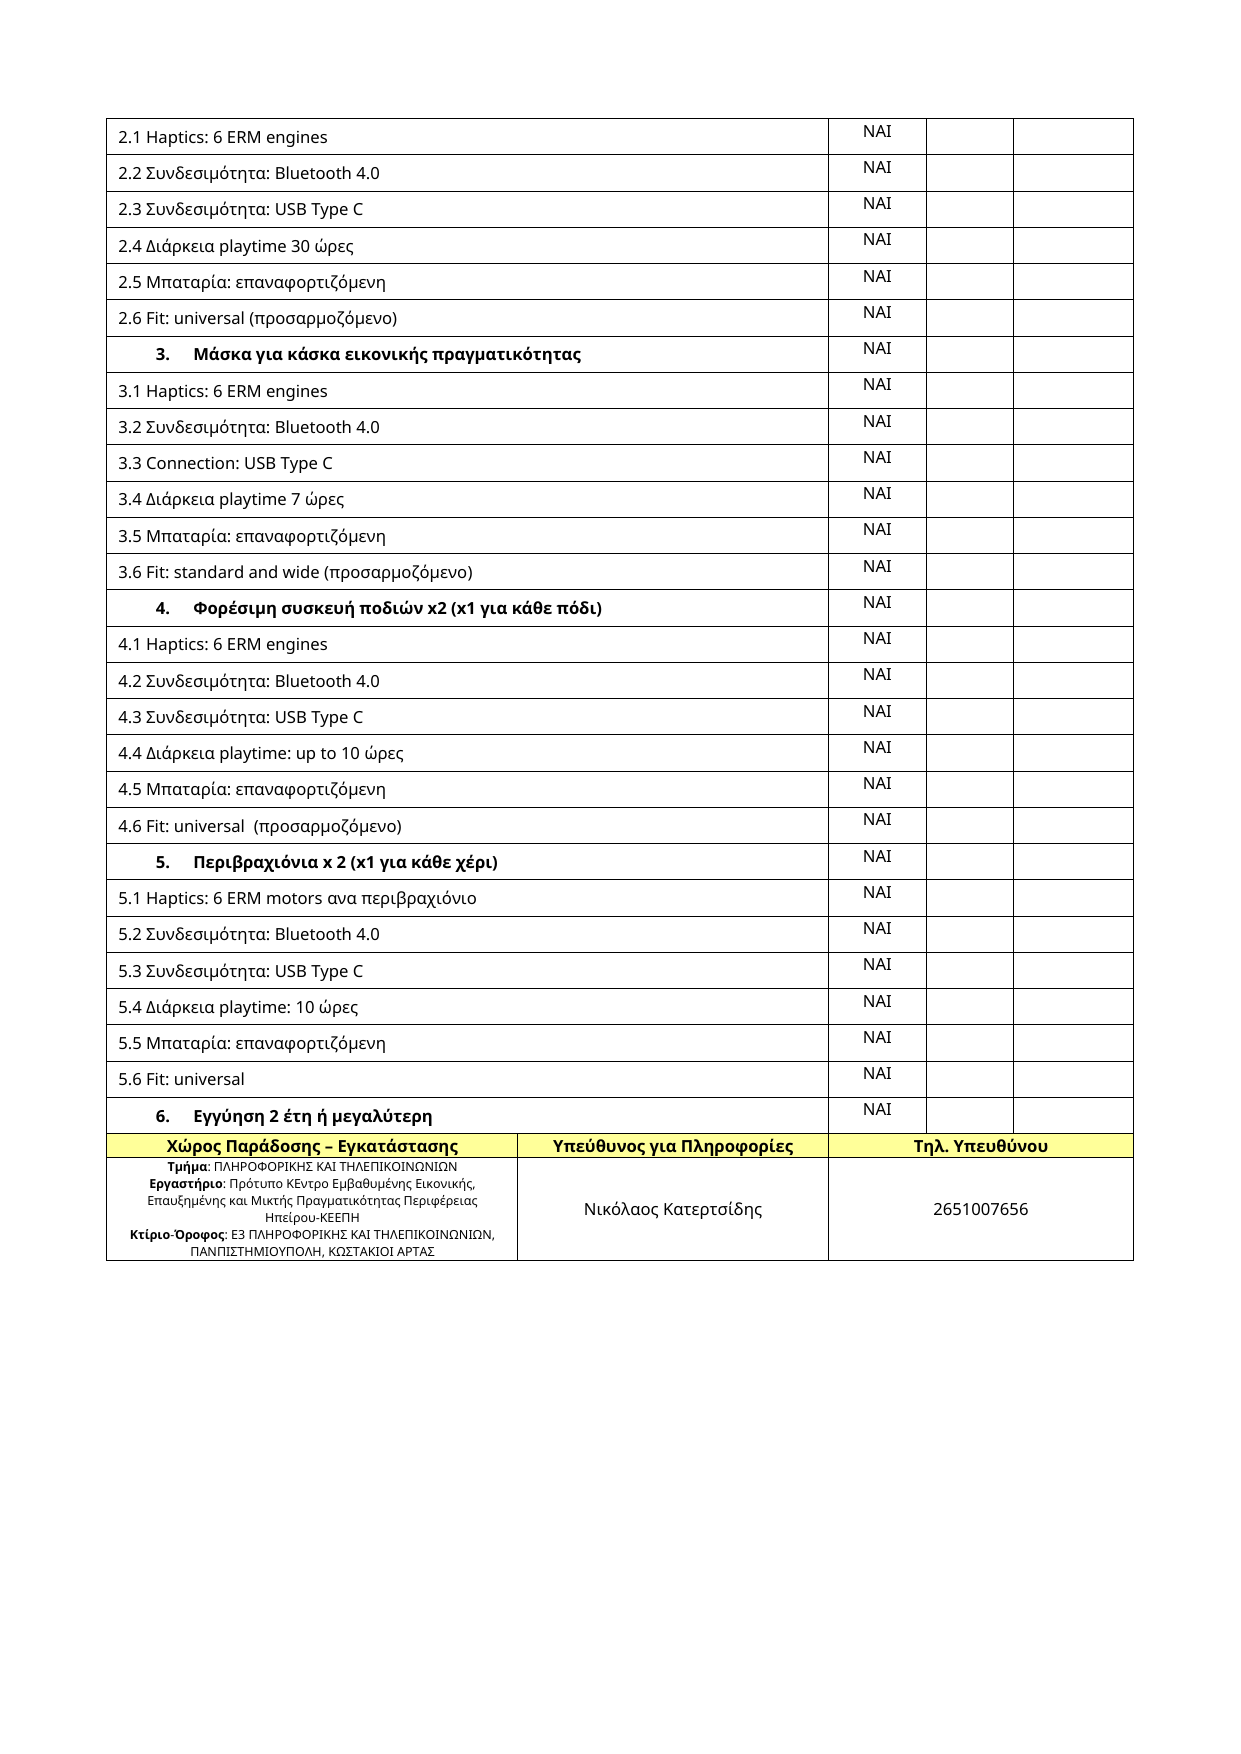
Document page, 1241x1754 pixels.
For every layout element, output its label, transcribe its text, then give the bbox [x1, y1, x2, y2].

table_cell [1014, 1098, 1133, 1133]
table_cell [1014, 337, 1133, 372]
table_cell [927, 953, 1013, 988]
table_cell [1014, 228, 1133, 263]
table_cell ΝΑΙ [829, 808, 926, 843]
table_cell 5.2 Συνδεσιμότητα: Bluetooth 4.0 [107, 917, 828, 952]
table_cell [927, 192, 1013, 227]
table_cell [927, 373, 1013, 408]
table_cell Υπεύθυνος για Πληροφορίες [518, 1134, 828, 1157]
table_cell [927, 264, 1013, 299]
table_cell [927, 808, 1013, 843]
table_cell 2.6 Fit: universal (προσαρμοζόμενο) [107, 300, 828, 336]
table_cell [1014, 917, 1133, 952]
table_cell [1014, 808, 1133, 843]
table_cell Περιβραχιόνια x 2 (x1 για κάθε χέρι) [107, 844, 828, 879]
table_cell 3.4 Διάρκεια playtime 7 ώρες [107, 482, 828, 517]
table_cell ΝΑΙ [829, 554, 926, 589]
table_cell [1014, 518, 1133, 553]
table_cell [927, 119, 1013, 154]
table_cell [1014, 482, 1133, 517]
table_cell [927, 1098, 1013, 1133]
table_cell [927, 590, 1013, 626]
table_cell ΝΑΙ [829, 300, 926, 336]
table_cell [927, 1062, 1013, 1097]
table_cell ΝΑΙ [829, 228, 926, 263]
table_cell [927, 989, 1013, 1024]
table_cell 4.3 Συνδεσιμότητα: USB Type C [107, 699, 828, 734]
table_cell 2651007656 [829, 1158, 1133, 1260]
table_cell [927, 482, 1013, 517]
table_cell [927, 880, 1013, 916]
table_cell Μάσκα για κάσκα εικονικής πραγματικότητας [107, 337, 828, 372]
table_cell [927, 735, 1013, 771]
table_cell [1014, 627, 1133, 662]
table_cell Φορέσιμη συσκευή ποδιών x2 (x1 για κάθε πόδι) [107, 590, 828, 626]
table_cell [927, 663, 1013, 698]
table_cell [1014, 409, 1133, 444]
table_cell 5.5 Μπαταρία: επαναφορτιζόμενη [107, 1025, 828, 1061]
table_cell 4.6 Fit: universal (προσαρμοζόμενο) [107, 808, 828, 843]
table_cell [927, 1025, 1013, 1061]
table_cell [1014, 192, 1133, 227]
table_cell 2.2 Συνδεσιμότητα: Bluetooth 4.0 [107, 155, 828, 191]
table_cell [927, 445, 1013, 481]
table_cell [1014, 844, 1133, 879]
table_cell [1014, 119, 1133, 154]
table_cell 4.1 Haptics: 6 ERM engines [107, 627, 828, 662]
table_cell [1014, 1025, 1133, 1061]
table_cell 2.5 Μπαταρία: επαναφορτιζόμενη [107, 264, 828, 299]
table_cell [1014, 880, 1133, 916]
table_cell [927, 518, 1013, 553]
table_cell ΝΑΙ [829, 880, 926, 916]
table_cell 3.6 Fit: standard and wide (προσαρμοζόμενο) [107, 554, 828, 589]
table_cell 2.4 Διάρκεια playtime 30 ώρες [107, 228, 828, 263]
table_cell 3.1 Haptics: 6 ERM engines [107, 373, 828, 408]
table_cell [1014, 264, 1133, 299]
table_cell ΝΑΙ [829, 192, 926, 227]
table_cell 3.3 Connection: USB Type C [107, 445, 828, 481]
table_cell [927, 627, 1013, 662]
table_cell Τμήμα: ΠΛΗΡΟΦΟΡΙΚΗΣ ΚΑΙ ΤΗΛΕΠΙΚΟΙΝΩΝΙΩΝ Εργαστήριο: Πρότυπο ΚΕντρο Εμβαθυμένης Εικονικής, Επαυξημένης και Μικτής Πραγματικότητας Περιφέρειας Ηπείρου-ΚΕΕΠΗ Κτίριο-Όροφος: Ε3 ΠΛΗΡΟΦΟΡΙΚΗΣ ΚΑΙ ΤΗΛΕΠΙΚΟΙΝΩΝΙΩΝ, ΠΑΝΠΙΣΤΗΜΙΟΥΠΟΛΗ, ΚΩΣΤΑΚΙΟΙ ΑΡΤΑΣ [107, 1158, 517, 1260]
table_cell [1014, 590, 1133, 626]
table_cell ΝΑΙ [829, 482, 926, 517]
table_cell ΝΑΙ [829, 590, 926, 626]
table_cell [1014, 989, 1133, 1024]
table_cell [1014, 772, 1133, 807]
table_cell 4.2 Συνδεσιμότητα: Bluetooth 4.0 [107, 663, 828, 698]
table_cell [927, 228, 1013, 263]
table_cell [927, 772, 1013, 807]
table_cell [1014, 663, 1133, 698]
table_cell [1014, 735, 1133, 771]
table_cell 2.1 Haptics: 6 ERM engines [107, 119, 828, 154]
table_cell ΝΑΙ [829, 989, 926, 1024]
table_cell [927, 409, 1013, 444]
table_cell 4.5 Μπαταρία: επαναφορτιζόμενη [107, 772, 828, 807]
table_cell 5.3 Συνδεσιμότητα: USB Type C [107, 953, 828, 988]
table_cell ΝΑΙ [829, 772, 926, 807]
table_cell ΝΑΙ [829, 445, 926, 481]
table_cell ΝΑΙ [829, 735, 926, 771]
table_cell ΝΑΙ [829, 917, 926, 952]
table_cell [1014, 445, 1133, 481]
table_cell [927, 300, 1013, 336]
table_cell [927, 844, 1013, 879]
table_cell ΝΑΙ [829, 1025, 926, 1061]
table_cell Εγγύηση 2 έτη ή μεγαλύτερη [107, 1098, 828, 1133]
table_cell Χώρος Παράδοσης – Εγκατάστασης [107, 1134, 517, 1157]
table_cell 5.1 Haptics: 6 ERM motors ανα περιβραχιόνιο [107, 880, 828, 916]
table_cell ΝΑΙ [829, 518, 926, 553]
table_cell 3.5 Μπαταρία: επαναφορτιζόμενη [107, 518, 828, 553]
table_cell ΝΑΙ [829, 337, 926, 372]
table_cell ΝΑΙ [829, 663, 926, 698]
table_cell [927, 699, 1013, 734]
table_cell ΝΑΙ [829, 264, 926, 299]
table_cell 2.3 Συνδεσιμότητα: USB Type C [107, 192, 828, 227]
table_cell 5.4 Διάρκεια playtime: 10 ώρες [107, 989, 828, 1024]
table_cell [1014, 554, 1133, 589]
table_cell ΝΑΙ [829, 409, 926, 444]
table_cell [927, 554, 1013, 589]
table_cell ΝΑΙ [829, 699, 926, 734]
table_cell ΝΑΙ [829, 953, 926, 988]
table_cell ΝΑΙ [829, 627, 926, 662]
table_cell NAI [829, 1098, 926, 1133]
table_cell [927, 155, 1013, 191]
table_cell [1014, 300, 1133, 336]
table_cell [1014, 373, 1133, 408]
table_cell [1014, 953, 1133, 988]
table_cell ΝΑΙ [829, 373, 926, 408]
table_cell 5.6 Fit: universal [107, 1062, 828, 1097]
table_cell ΝΑΙ [829, 155, 926, 191]
table_cell 4.4 Διάρκεια playtime: up to 10 ώρες [107, 735, 828, 771]
table_cell 3.2 Συνδεσιμότητα: Bluetooth 4.0 [107, 409, 828, 444]
table_cell [1014, 699, 1133, 734]
table_cell [927, 337, 1013, 372]
table_cell ΝΑΙ [829, 844, 926, 879]
table_cell Νικόλαος Κατερτσίδης [518, 1158, 828, 1260]
table_cell ΝΑΙ [829, 119, 926, 154]
table_cell Τηλ. Υπευθύνου [829, 1134, 1133, 1157]
table_cell [1014, 1062, 1133, 1097]
table_cell [927, 917, 1013, 952]
table_cell ΝΑΙ [829, 1062, 926, 1097]
table_cell [1014, 155, 1133, 191]
